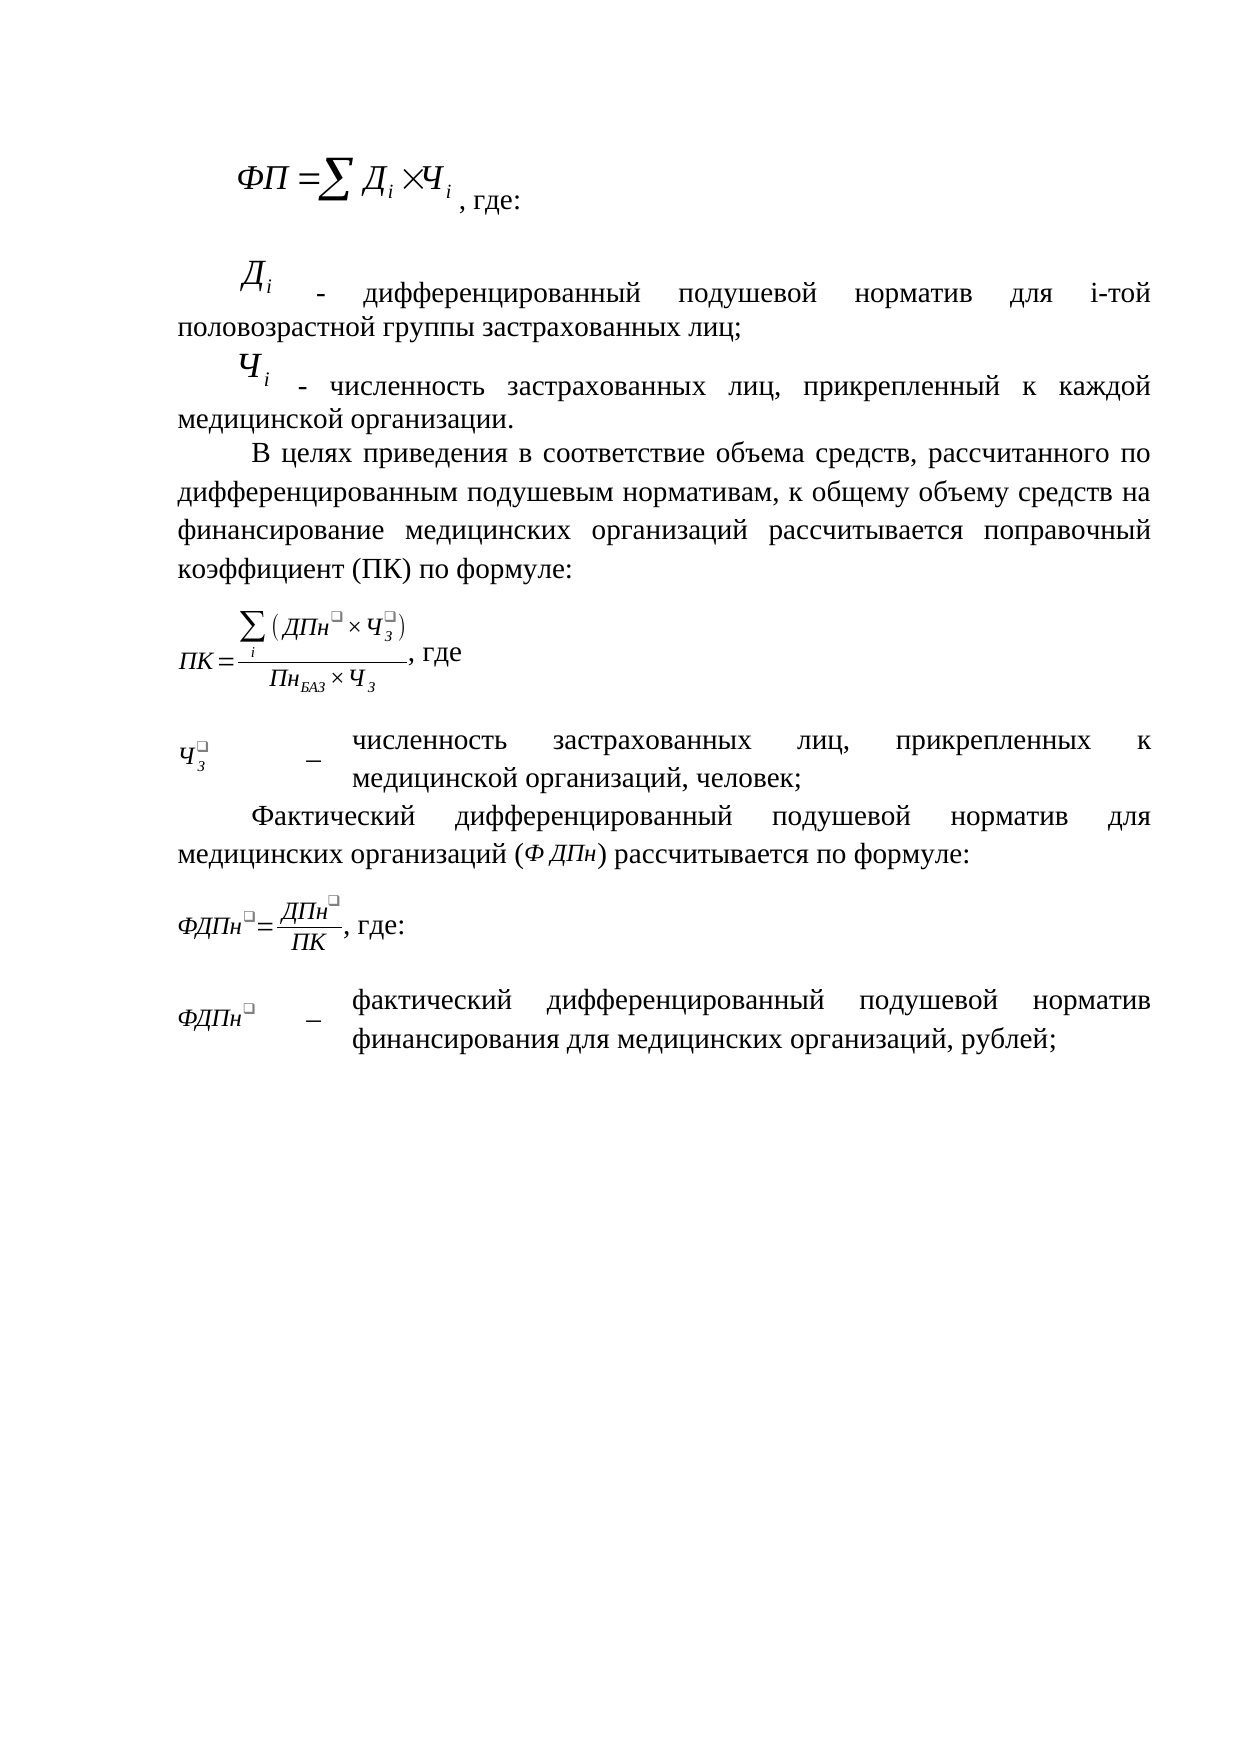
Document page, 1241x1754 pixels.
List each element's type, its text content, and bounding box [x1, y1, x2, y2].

table_header [166, 982, 286, 1058]
text , где: [177, 896, 1152, 956]
table_header [166, 722, 286, 798]
table_header – [286, 722, 341, 798]
text - дифференцированный подушевой норматив для i-той половозрастной группы застрахованных лиц; [177, 249, 1152, 342]
table_header численность застрахованных лиц, прикрепленных к медицинской организаций, человек; [341, 722, 1163, 798]
text В целях приведения в соответствие объема средств, рассчитанного по дифференцированным подушевым нормативам, к общему объему средств на финансирование медицинских организаций рассчитывается поправочный коэффициент (ПК) по формуле: [177, 435, 1152, 584]
text , где [177, 610, 1152, 696]
text , где: [177, 152, 1152, 216]
text Фактический дифференцированный подушевой норматив для медицинских организаций () рассчитывается по формуле: [177, 798, 1152, 870]
table_header фактический дифференцированный подушевой норматив финансирования для медицинских организаций, рублей; [341, 982, 1163, 1058]
table_header – [286, 982, 341, 1058]
text - численность застрахованных лиц, прикрепленный к каждой медицинской организации. [177, 342, 1152, 435]
